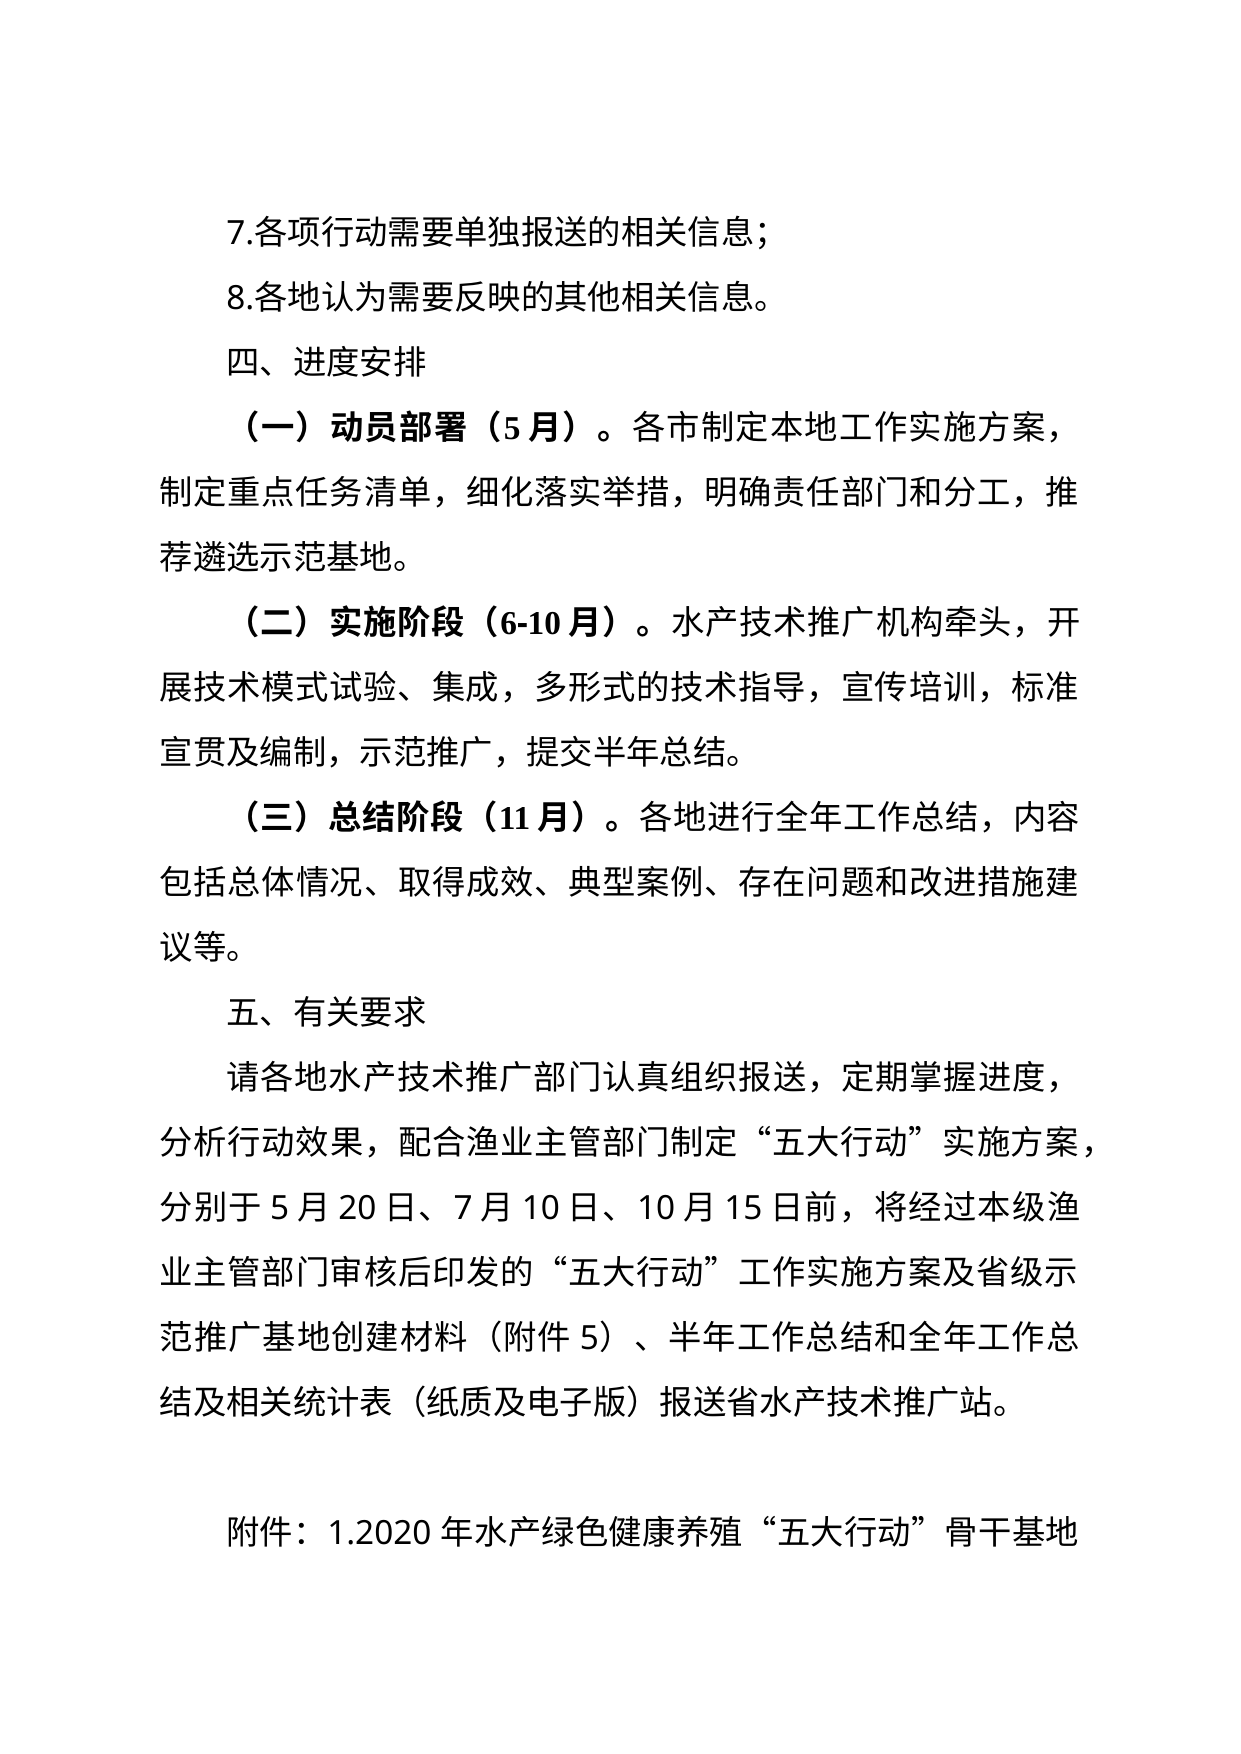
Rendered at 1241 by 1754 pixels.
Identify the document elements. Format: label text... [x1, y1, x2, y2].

text 四、进度安排 [159, 327, 1081, 392]
text （三）总结阶段（11月）。各地进行全年工作总结，内容包括总体情况、取得成效、典型案例、存在问题和改进措施建议等。 [159, 782, 1081, 977]
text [226, 1497, 1081, 1562]
text 五、有关要求 [159, 977, 1081, 1042]
text （二）实施阶段（6-10月）。水产技术推广机构牵头，开展技术模式试验、集成，多形式的技术指导，宣传培训，标准宣贯及编制，示范推广，提交半年总结。 [159, 587, 1081, 782]
text 请各地水产技术推广部门认真组织报送，定期掌握进度，分析行动效果，配合渔业主管部门制定“五大行动”实施方案，分别于5月20日、7月10日、10月15日前，将经过本级渔业主管部门审核后印发的“五大行动”工作实施方案及省级示范推广基地创建材料（附件5）、半年工作总结和全年工作总结及相关统计表（纸质及电子版）报送省水产技术推广站。 [159, 1042, 1081, 1432]
text 8.各地认为需要反映的其他相关信息。 [159, 262, 1081, 327]
text （一）动员部署（5月）。各市制定本地工作实施方案，制定重点任务清单，细化落实举措，明确责任部门和分工，推荐遴选示范基地。 [159, 392, 1081, 587]
text 7.各项行动需要单独报送的相关信息； [159, 197, 1081, 262]
